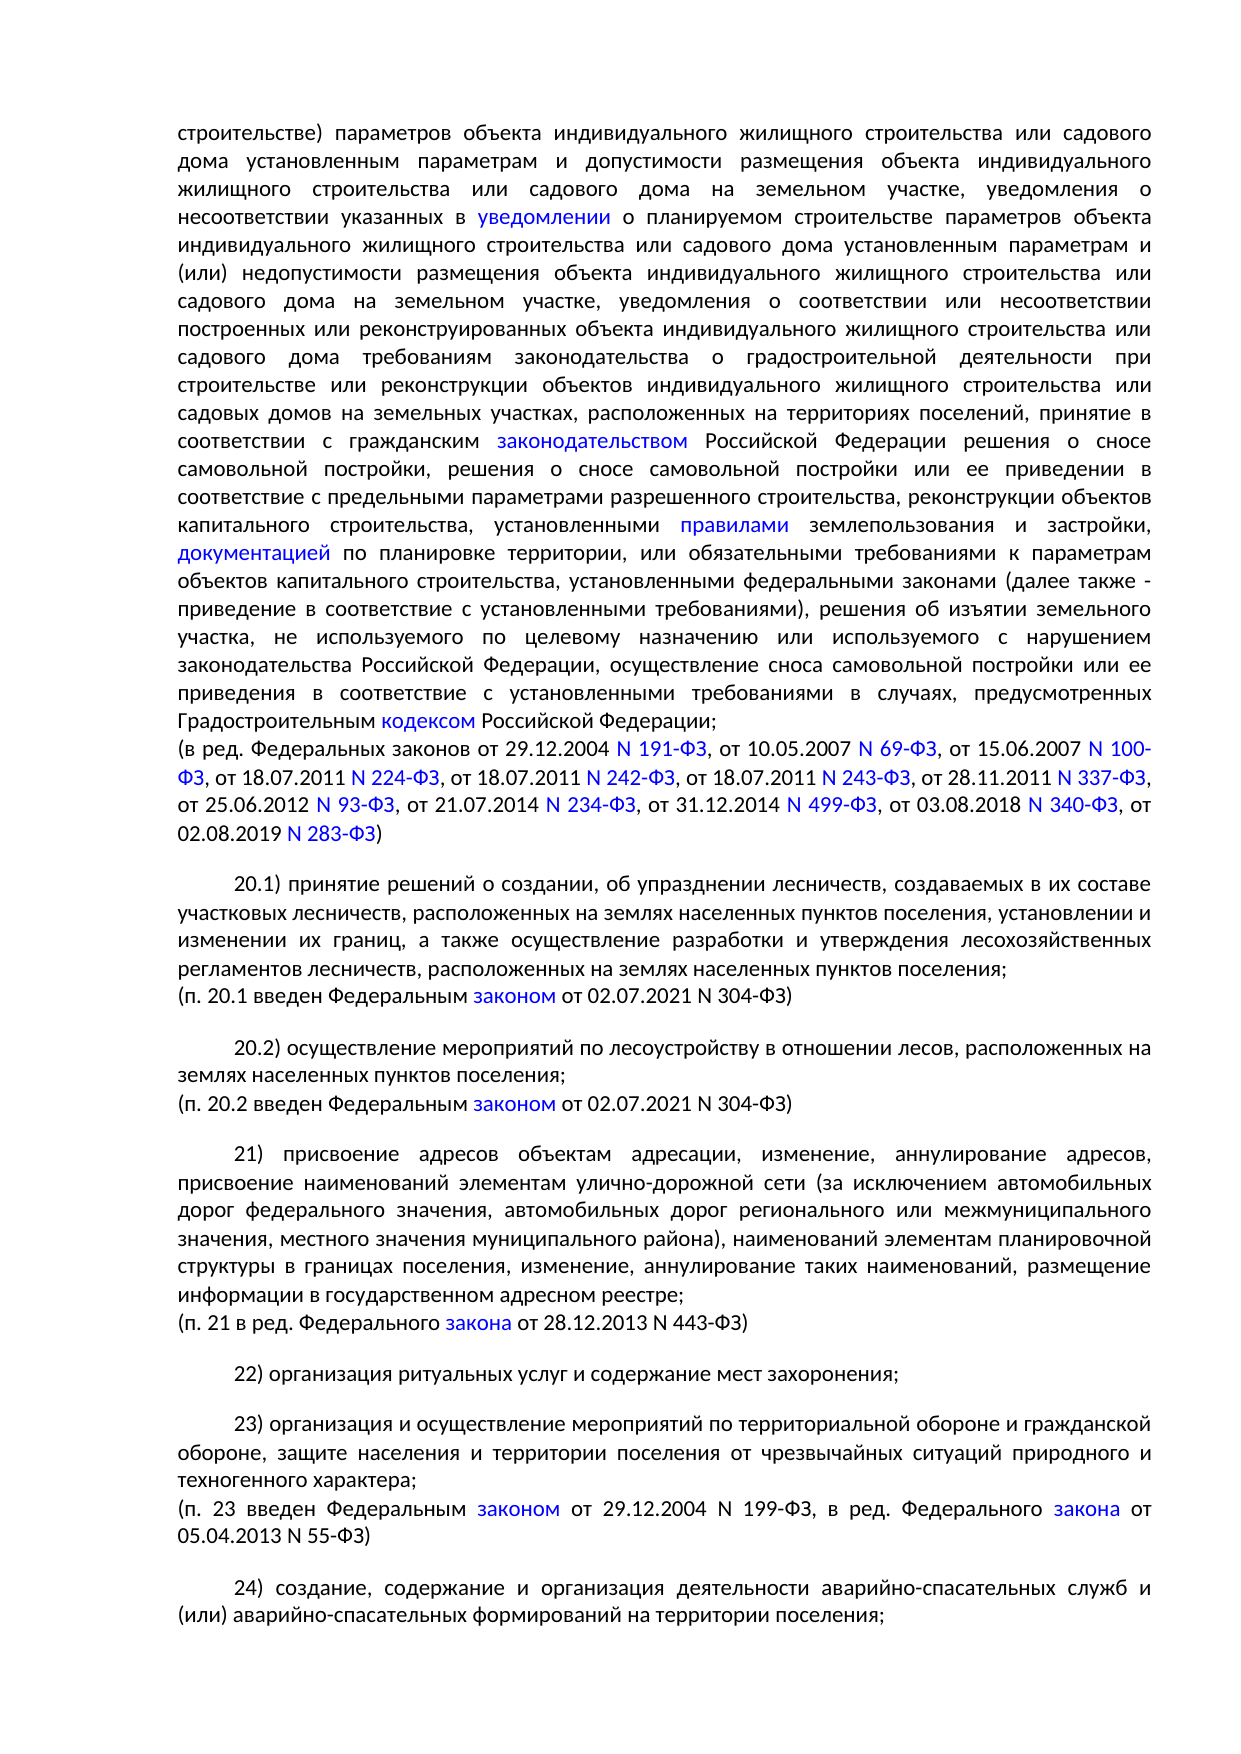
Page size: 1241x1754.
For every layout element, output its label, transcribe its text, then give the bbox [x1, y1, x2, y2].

text (п. 20.1 введен Федеральным законом от 02.07.2021 N 304-ФЗ) [177, 982, 1152, 1010]
text (п. 23 введен Федеральным законом от 29.12.2004 N 199-ФЗ, в ред. Федерального закона от 05.04.2013 N 55-ФЗ) [177, 1494, 1152, 1550]
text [177, 118, 1152, 734]
text 23) организация и осуществление мероприятий по территориальной обороне и гражданской обороне, защите населения и территории поселения от чрезвычайных ситуаций природного и техногенного характера; [177, 1409, 1152, 1494]
text (п. 21 в ред. Федерального закона от 28.12.2013 N 443-ФЗ) [177, 1308, 1152, 1336]
text 24) создание, содержание и организация деятельности аварийно-спасательных служб и (или) аварийно-спасательных формирований на территории поселения; [177, 1573, 1152, 1629]
text (п. 20.2 введен Федеральным законом от 02.07.2021 N 304-ФЗ) [177, 1089, 1152, 1117]
text 20.2) осуществление мероприятий по лесоустройству в отношении лесов, расположенных на землях населенных пунктов поселения; [177, 1033, 1152, 1089]
text 21) присвоение адресов объектам адресации, изменение, аннулирование адресов, присвоение наименований элементам улично-дорожной сети (за исключением автомобильных дорог федерального значения, автомобильных дорог регионального или межмуниципального значения, местного значения муниципального района), наименований элементам планировочной структуры в границах поселения, изменение, аннулирование таких наименований, размещение информации в государственном адресном реестре; [177, 1139, 1152, 1308]
text 22) организация ритуальных услуг и содержание мест захоронения; [177, 1359, 1152, 1387]
text 20.1) принятие решений о создании, об упразднении лесничеств, создаваемых в их составе участковых лесничеств, расположенных на землях населенных пунктов поселения, установлении и изменении их границ, а также осуществление разработки и утверждения лесохозяйственных регламентов лесничеств, расположенных на землях населенных пунктов поселения; [177, 869, 1152, 982]
text (в ред. Федеральных законов от 29.12.2004 N 191-ФЗ, от 10.05.2007 N 69-ФЗ, от 15.06.2007 N 100-ФЗ, от 18.07.2011 N 224-ФЗ, от 18.07.2011 N 242-ФЗ, от 18.07.2011 N 243-ФЗ, от 28.11.2011 N 337-ФЗ, от 25.06.2012 N 93-ФЗ, от 21.07.2014 N 234-ФЗ, от 31.12.2014 N 499-ФЗ, от 03.08.2018 N 340-ФЗ, от 02.08.2019 N 283-ФЗ) [177, 734, 1152, 847]
